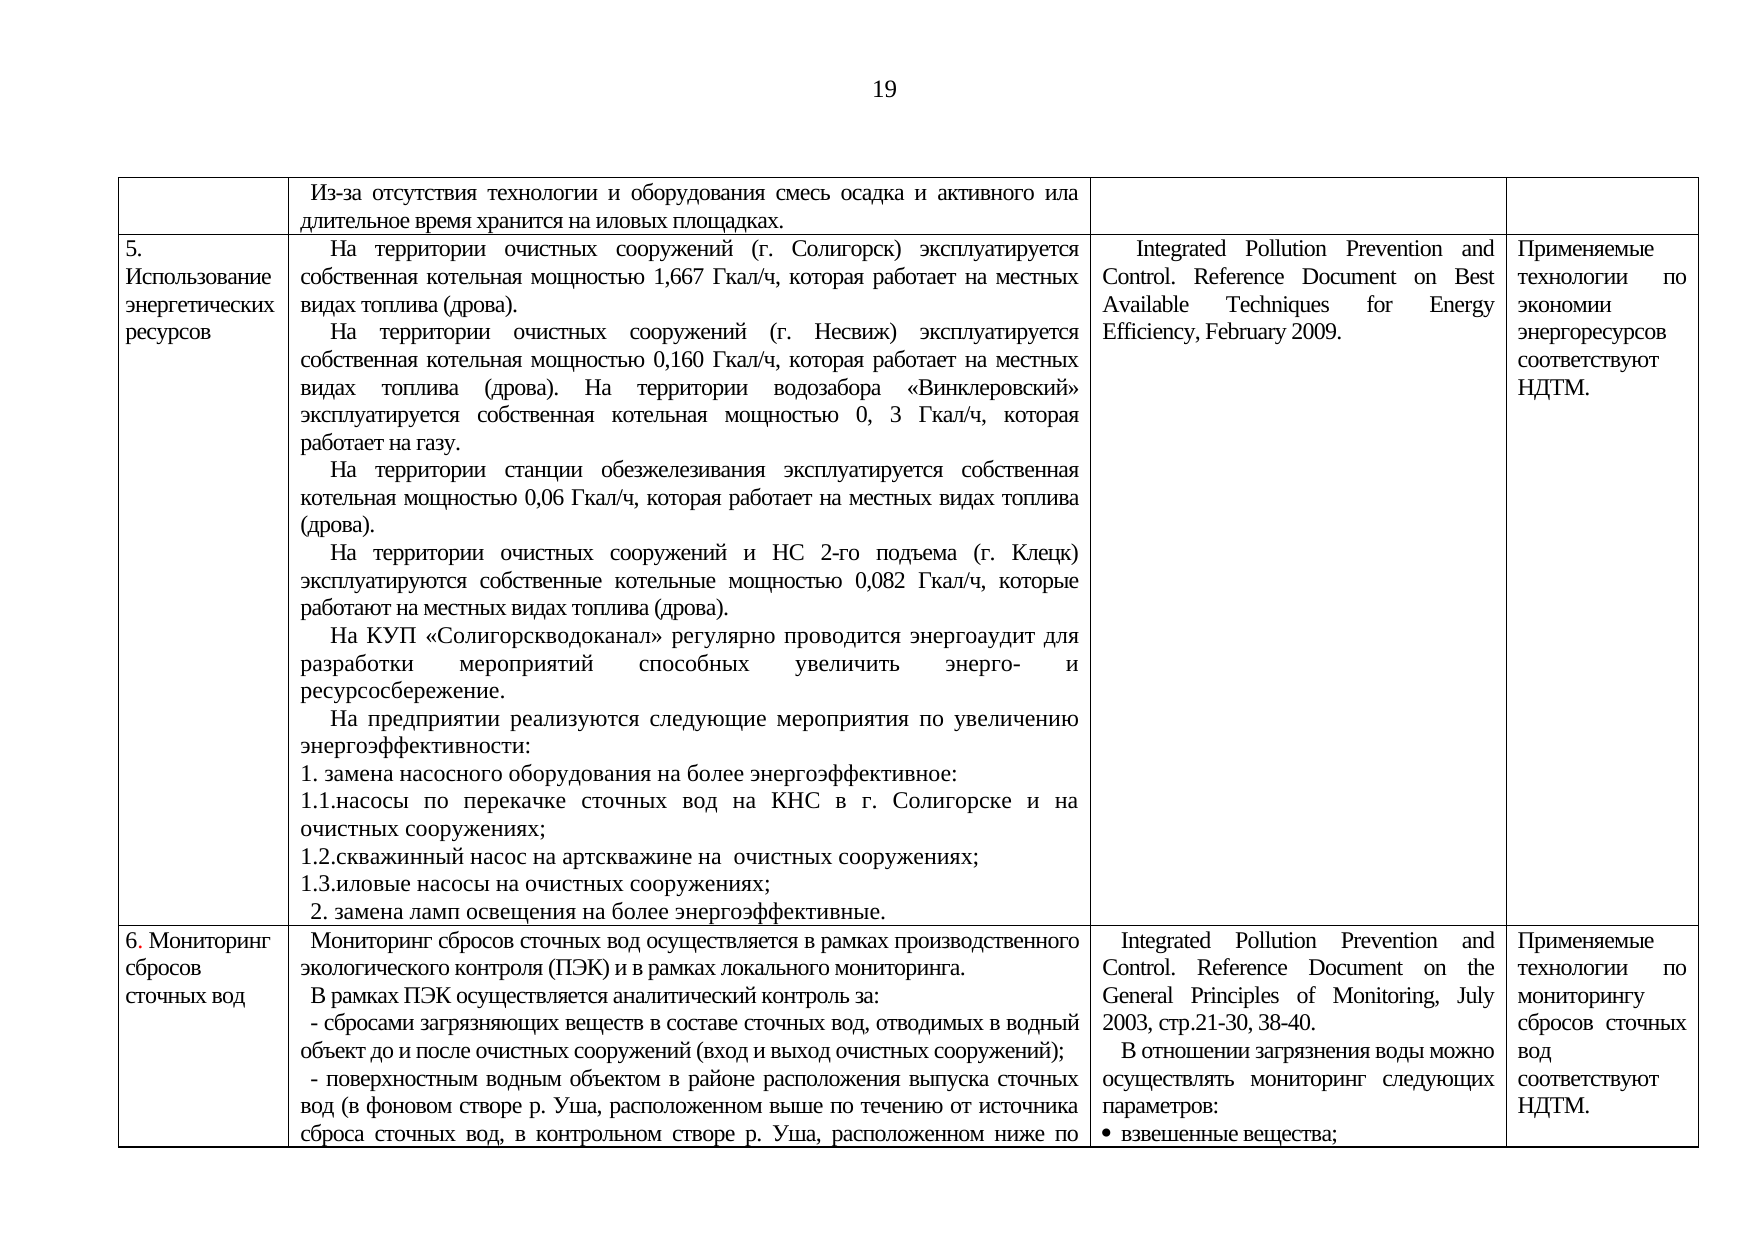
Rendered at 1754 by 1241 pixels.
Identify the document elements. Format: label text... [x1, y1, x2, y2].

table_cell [1507, 926, 1698, 1146]
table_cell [1507, 178, 1698, 233]
table_cell На территории очистных сооружений (г. Солигорск) эксплуатируется собственная котельная мощностью 1,667 Гкал/ч, которая работает на местных видах топлива (дрова). На территории очистных сооружений (г. Несвиж) эксплуатируется собственная котельная мощностью 0,160 Гкал/ч, которая работает на местных видах топлива (дрова). На территории водозабора «Винклеровский» эксплуатируется собственная котельная мощностью 0, 3 Гкал/ч, которая работает на газу. На территории станции обезжелезивания эксплуатируется собственная котельная мощностью 0,06 Гкал/ч, которая работает на местных видах топлива (дрова). На территории очистных сооружений и НС 2-го подъема (г. Клецк) эксплуатируются собственные котельные мощностью 0,082 Гкал/ч, которые работают на местных видах топлива (дрова). На КУП «Солигорскводоканал» регулярно проводится энергоаудит для разработки мероприятий способных увеличить энерго- и ресурсосбережение. На предприятии реализуются следующие мероприятия по увеличению энергоэффективности: 1. замена насосного оборудования на более энергоэффективное: 1.1.насосы по перекачке сточных вод на КНС в г. Солигорске и на очистных сооружениях; 1.2.скважинный насос на артскважине на очистных сооружениях; 1.3.иловые насосы на очистных сооружениях; 2. замена ламп освещения на более энергоэффективные. [289, 235, 1090, 924]
table_cell 5. Использование энергетических ресурсов [119, 235, 288, 924]
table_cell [119, 926, 288, 1146]
table_cell Применяемые технологии по экономии энергоресурсов соответствуют НДТМ. [1507, 235, 1698, 924]
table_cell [1091, 926, 1506, 1146]
table_cell Integrated Pollution Prevention and Control. Reference Document on Best Available Techniques for Energy Efficiency, February 2009. [1091, 235, 1506, 924]
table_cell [1091, 178, 1506, 233]
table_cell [289, 178, 1090, 233]
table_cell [119, 178, 288, 233]
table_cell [289, 926, 1090, 1146]
